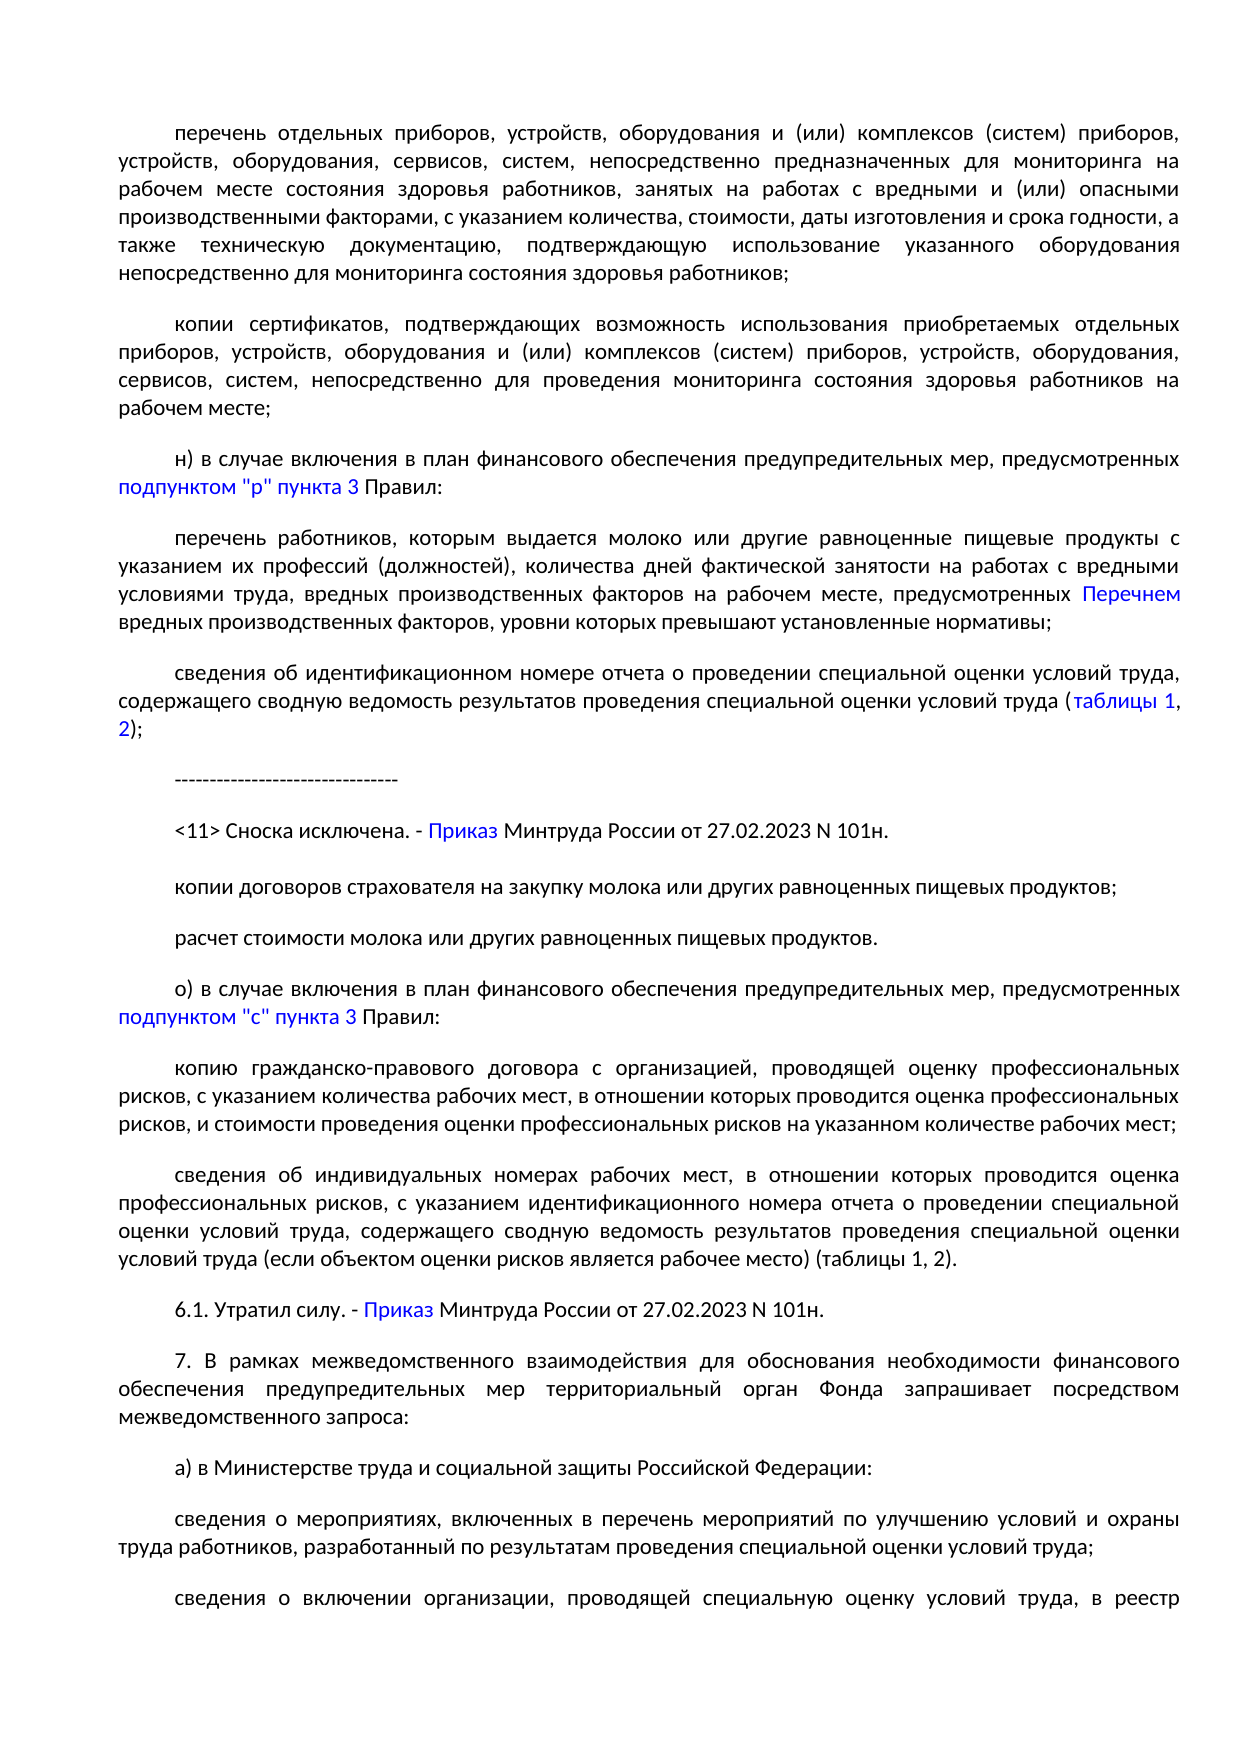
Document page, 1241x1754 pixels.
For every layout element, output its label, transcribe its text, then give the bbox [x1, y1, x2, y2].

text 6.1. Утратил силу. - Приказ Минтруда России от 27.02.2023 N 101н. [118, 1295, 1181, 1323]
text копию гражданско-правового договора с организацией, проводящей оценку профессиональных рисков, с указанием количества рабочих мест, в отношении которых проводится оценка профессиональных рисков, и стоимости проведения оценки профессиональных рисков на указанном количестве рабочих мест; [118, 1053, 1181, 1137]
text сведения об индивидуальных номерах рабочих мест, в отношении которых проводится оценка профессиональных рисков, с указанием идентификационного номера отчета о проведении специальной оценки условий труда, содержащего сводную ведомость результатов проведения специальной оценки условий труда (если объектом оценки рисков является рабочее место) (таблицы 1, 2). [118, 1160, 1181, 1272]
text копии сертификатов, подтверждающих возможность использования приобретаемых отдельных приборов, устройств, оборудования и (или) комплексов (систем) приборов, устройств, оборудования, сервисов, систем, непосредственно для проведения мониторинга состояния здоровья работников на рабочем месте; [118, 309, 1181, 421]
text сведения об идентификационном номере отчета о проведении специальной оценки условий труда, содержащего сводную ведомость результатов проведения специальной оценки условий труда (таблицы 1, 2); [118, 658, 1181, 742]
text -------------------------------- [118, 765, 1181, 793]
text о) в случае включения в план финансового обеспечения предупредительных мер, предусмотренных подпунктом "с" пункта 3 Правил: [118, 974, 1181, 1030]
text расчет стоимости молока или других равноценных пищевых продуктов. [118, 923, 1181, 951]
text копии договоров страхователя на закупку молока или других равноценных пищевых продуктов; [118, 872, 1181, 900]
text перечень отдельных приборов, устройств, оборудования и (или) комплексов (систем) приборов, устройств, оборудования, сервисов, систем, непосредственно предназначенных для мониторинга на рабочем месте состояния здоровья работников, занятых на работах с вредными и (или) опасными производственными факторами, с указанием количества, стоимости, даты изготовления и срока годности, а также техническую документацию, подтверждающую использование указанного оборудования непосредственно для мониторинга состояния здоровья работников; [118, 118, 1181, 286]
text а) в Министерстве труда и социальной защиты Российской Федерации: [118, 1453, 1181, 1481]
text 7. В рамках межведомственного взаимодействия для обоснования необходимости финансового обеспечения предупредительных мер территориальный орган Фонда запрашивает посредством межведомственного запроса: [118, 1346, 1181, 1430]
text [118, 1583, 1181, 1611]
text <11> Сноска исключена. - Приказ Минтруда России от 27.02.2023 N 101н. [118, 816, 1181, 844]
text перечень работников, которым выдается молоко или другие равноценные пищевые продукты с указанием их профессий (должностей), количества дней фактической занятости на работах с вредными условиями труда, вредных производственных факторов на рабочем месте, предусмотренных Перечнем вредных производственных факторов, уровни которых превышают установленные нормативы; [118, 523, 1181, 635]
text н) в случае включения в план финансового обеспечения предупредительных мер, предусмотренных подпунктом "р" пункта 3 Правил: [118, 444, 1181, 500]
text сведения о мероприятиях, включенных в перечень мероприятий по улучшению условий и охраны труда работников, разработанный по результатам проведения специальной оценки условий труда; [118, 1504, 1181, 1560]
